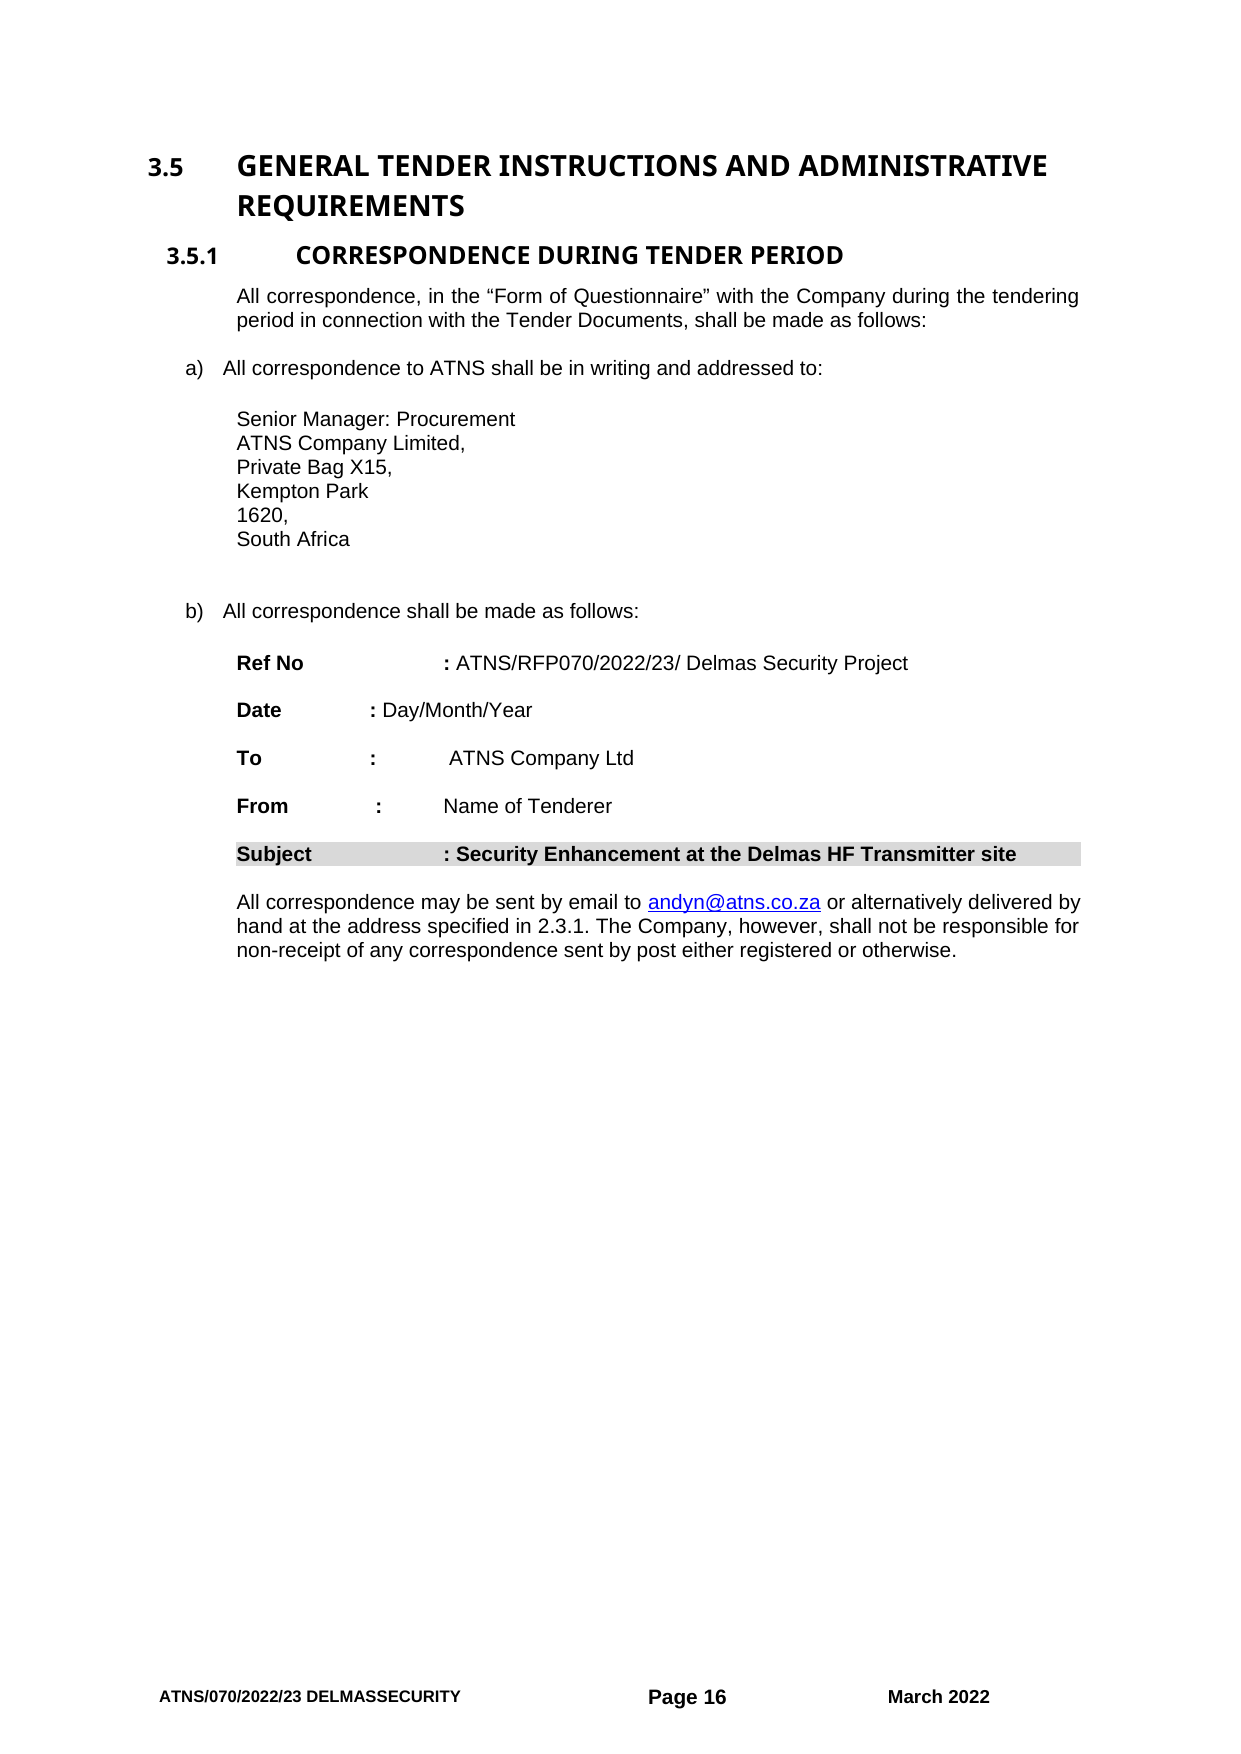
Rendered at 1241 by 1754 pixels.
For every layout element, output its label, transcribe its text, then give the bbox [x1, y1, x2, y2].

subtitle GENERAL TENDER INSTRUCTIONS AND ADMINISTRATIVE REQUIREMENTS [148, 145, 1081, 225]
text ATNS Company Limited, [236, 431, 1081, 455]
text Senior Manager: Procurement [236, 407, 1081, 431]
text Ref No : ATNS/RFP070/2022/23/ Delmas Security Project [236, 650, 1081, 674]
text Date : Day/Month/Year [236, 698, 1081, 722]
text All correspondence may be sent by email to andyn@atns.co.za or alternatively delivered by hand at the address specified in 2.3.1. The Company, however, shall not be responsible for non-receipt of any correspondence sent by post either registered or otherwise. [236, 890, 1081, 962]
text 1620, [236, 503, 1081, 527]
text Private Bag X15, [236, 455, 1081, 479]
text Kempton Park [236, 479, 1081, 503]
subtitle Correspondence during tender period [166, 237, 1081, 271]
text South Africa [236, 527, 1081, 551]
text Subject : Security Enhancement at the Delmas HF Transmitter site [236, 842, 1081, 866]
text To : ATNS Company Ltd [236, 746, 1081, 770]
list All correspondence to ATNS shall be in writing and addressed to: [185, 356, 1081, 380]
text From : Name of Tenderer [236, 794, 1081, 818]
list All correspondence shall be made as follows: [185, 599, 1081, 623]
text All correspondence, in the “Form of Questionnaire” with the Company during the tendering period in connection with the Tender Documents, shall be made as follows: [236, 284, 1081, 332]
